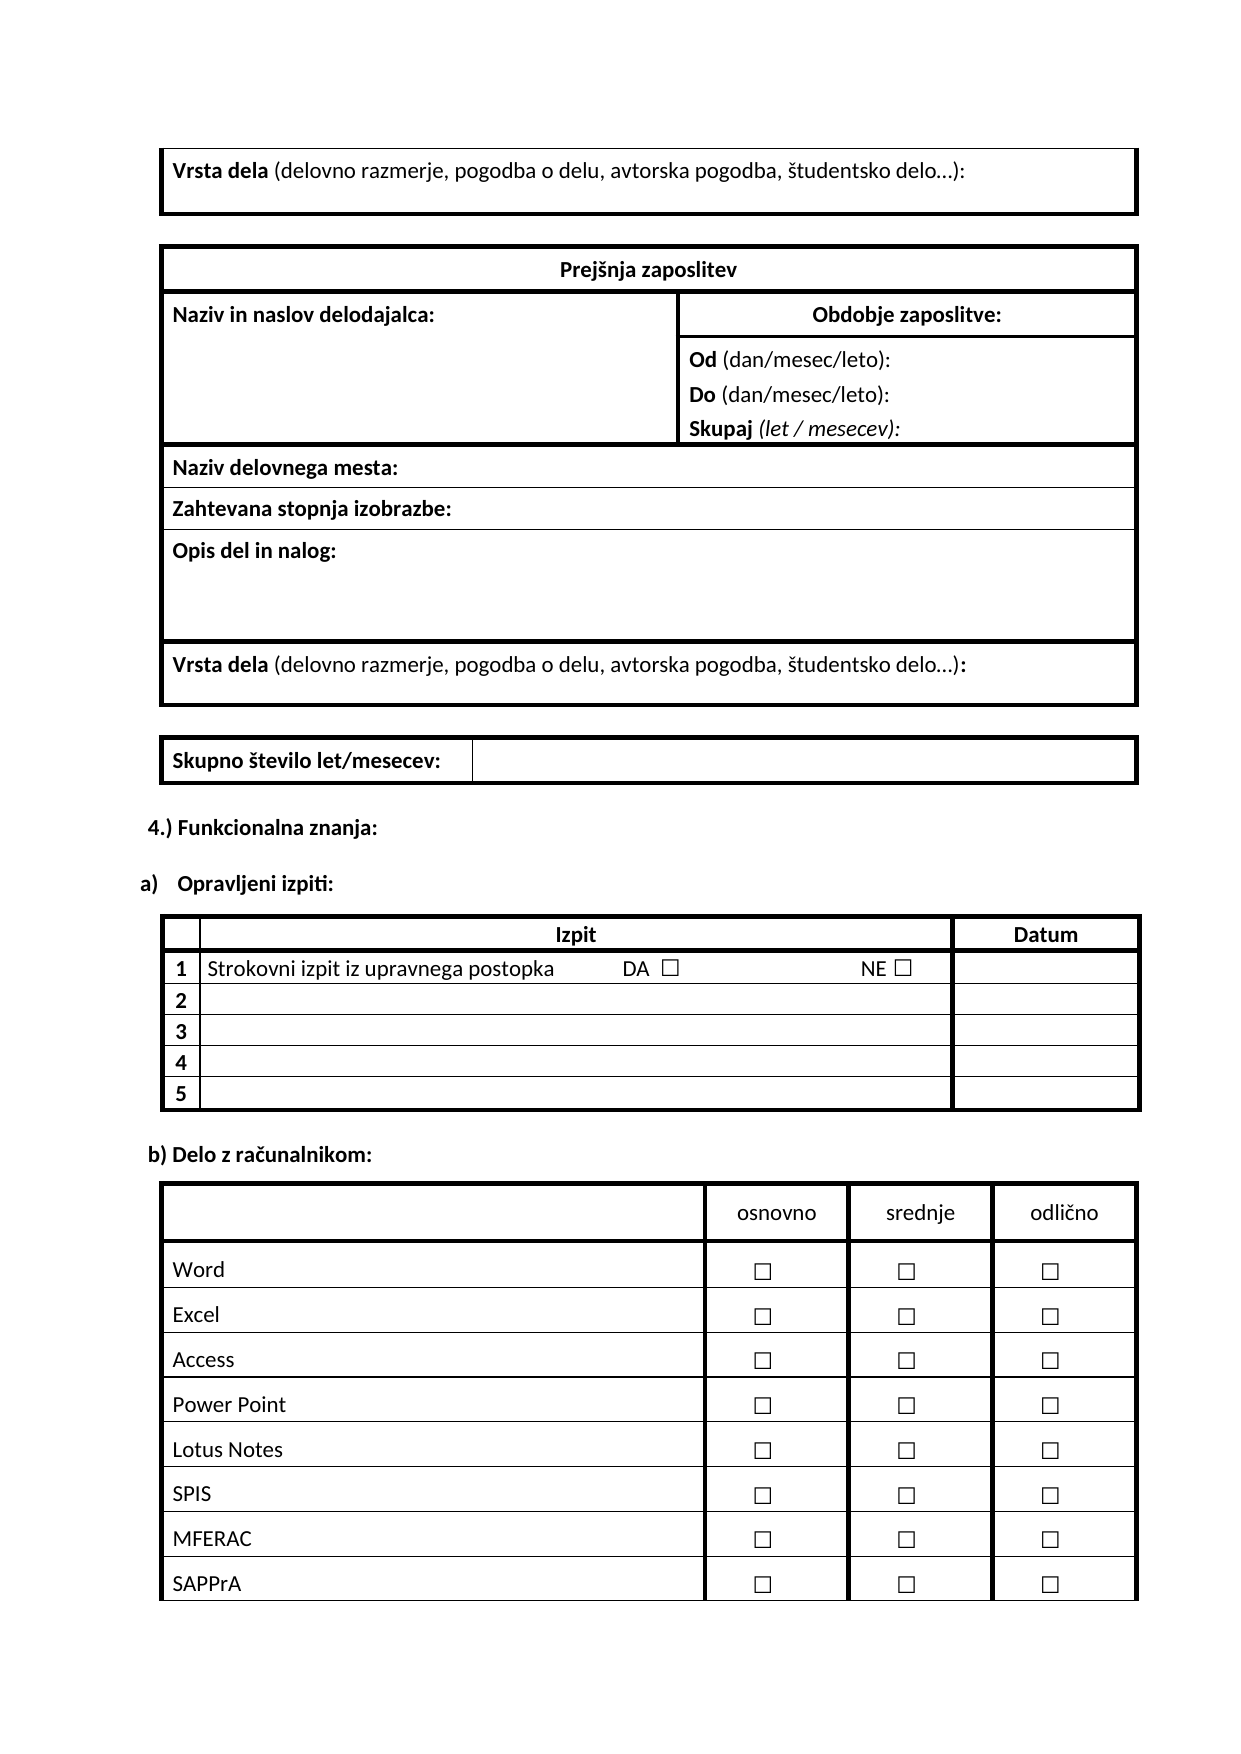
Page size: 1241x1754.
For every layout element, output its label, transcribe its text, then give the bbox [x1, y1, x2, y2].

table_cell SPIS [164, 1467, 703, 1511]
table_header [165, 919, 199, 948]
table_cell MFERAC [164, 1512, 703, 1556]
table_cell [201, 1077, 950, 1107]
table_cell 1 [165, 953, 199, 982]
table_cell [955, 1077, 1137, 1107]
table_cell Access [164, 1333, 703, 1376]
table_cell Vrsta dela (delovno razmerje, pogodba o delu, avtorska pogodba, študentsko delo…): [164, 644, 1134, 703]
table_cell [995, 1512, 1134, 1556]
table_header Datum [955, 919, 1137, 948]
table_cell Vrsta dela (delovno razmerje, pogodba o delu, avtorska pogodba, študentsko delo…): [164, 149, 1134, 211]
table_cell [995, 1557, 1134, 1600]
table_cell Lotus Notes [164, 1422, 703, 1466]
table_cell [707, 1467, 846, 1511]
table_cell 3 [165, 1015, 199, 1045]
table_cell [707, 1333, 846, 1376]
table_cell [955, 1046, 1137, 1076]
table_header [164, 1186, 703, 1238]
table_cell [707, 1378, 846, 1421]
table_header odlično [995, 1186, 1134, 1238]
table_cell [851, 1422, 990, 1466]
text 4.) Funkcionalna znanja: [148, 813, 1093, 841]
table_cell [707, 1288, 846, 1332]
table_cell [707, 1557, 846, 1600]
table_cell Naziv in naslov delodajalca: [164, 294, 676, 442]
table_cell [851, 1333, 990, 1376]
table_cell [995, 1422, 1134, 1466]
table_cell [995, 1243, 1134, 1287]
table_cell [851, 1557, 990, 1600]
table_cell Od (dan/mesec/leto): Do (dan/mesec/leto): Skupaj (let / mesecev): [680, 338, 1134, 442]
table_cell [995, 1467, 1134, 1511]
table_cell Word [164, 1243, 703, 1287]
table_cell [955, 953, 1137, 982]
table_cell [995, 1333, 1134, 1376]
table_cell [955, 1015, 1137, 1045]
table_cell [707, 1512, 846, 1556]
table_cell [995, 1378, 1134, 1421]
table_cell Obdobje zaposlitve: [680, 294, 1134, 334]
table_cell [851, 1378, 990, 1421]
table_cell [201, 1046, 950, 1076]
table_cell 2 [165, 984, 199, 1014]
table_cell [707, 1243, 846, 1287]
table_cell [995, 1288, 1134, 1332]
table_header [473, 740, 1134, 781]
table_header Prejšnja zaposlitev [164, 249, 1134, 289]
table_cell [851, 1512, 990, 1556]
table_cell SAPPrA [164, 1557, 703, 1600]
text b) Delo z računalnikom: [148, 1140, 1093, 1168]
table_cell Opis del in nalog: [164, 530, 1134, 639]
table_header Skupno število let/mesecev: [164, 740, 472, 781]
table_cell [201, 984, 950, 1014]
table_header osnovno [707, 1186, 846, 1238]
table_cell [851, 1288, 990, 1332]
table_cell [707, 1422, 846, 1466]
table_cell [851, 1467, 990, 1511]
table_cell Strokovni izpit iz upravnega postopka DA ☐ NE ☐ [201, 953, 950, 982]
table_cell Power Point [164, 1378, 703, 1421]
table_cell 4 [165, 1046, 199, 1076]
table_cell Zahtevana stopnja izobrazbe: [164, 488, 1134, 529]
table_cell [955, 984, 1137, 1014]
table_cell [851, 1243, 990, 1287]
table_header Izpit [201, 919, 950, 948]
table_cell Excel [164, 1288, 703, 1332]
table_header srednje [851, 1186, 990, 1238]
list Opravljeni izpiti: [140, 869, 1093, 897]
table_cell [201, 1015, 950, 1045]
table_cell 5 [165, 1077, 199, 1107]
table_cell Naziv delovnega mesta: [164, 447, 1134, 487]
